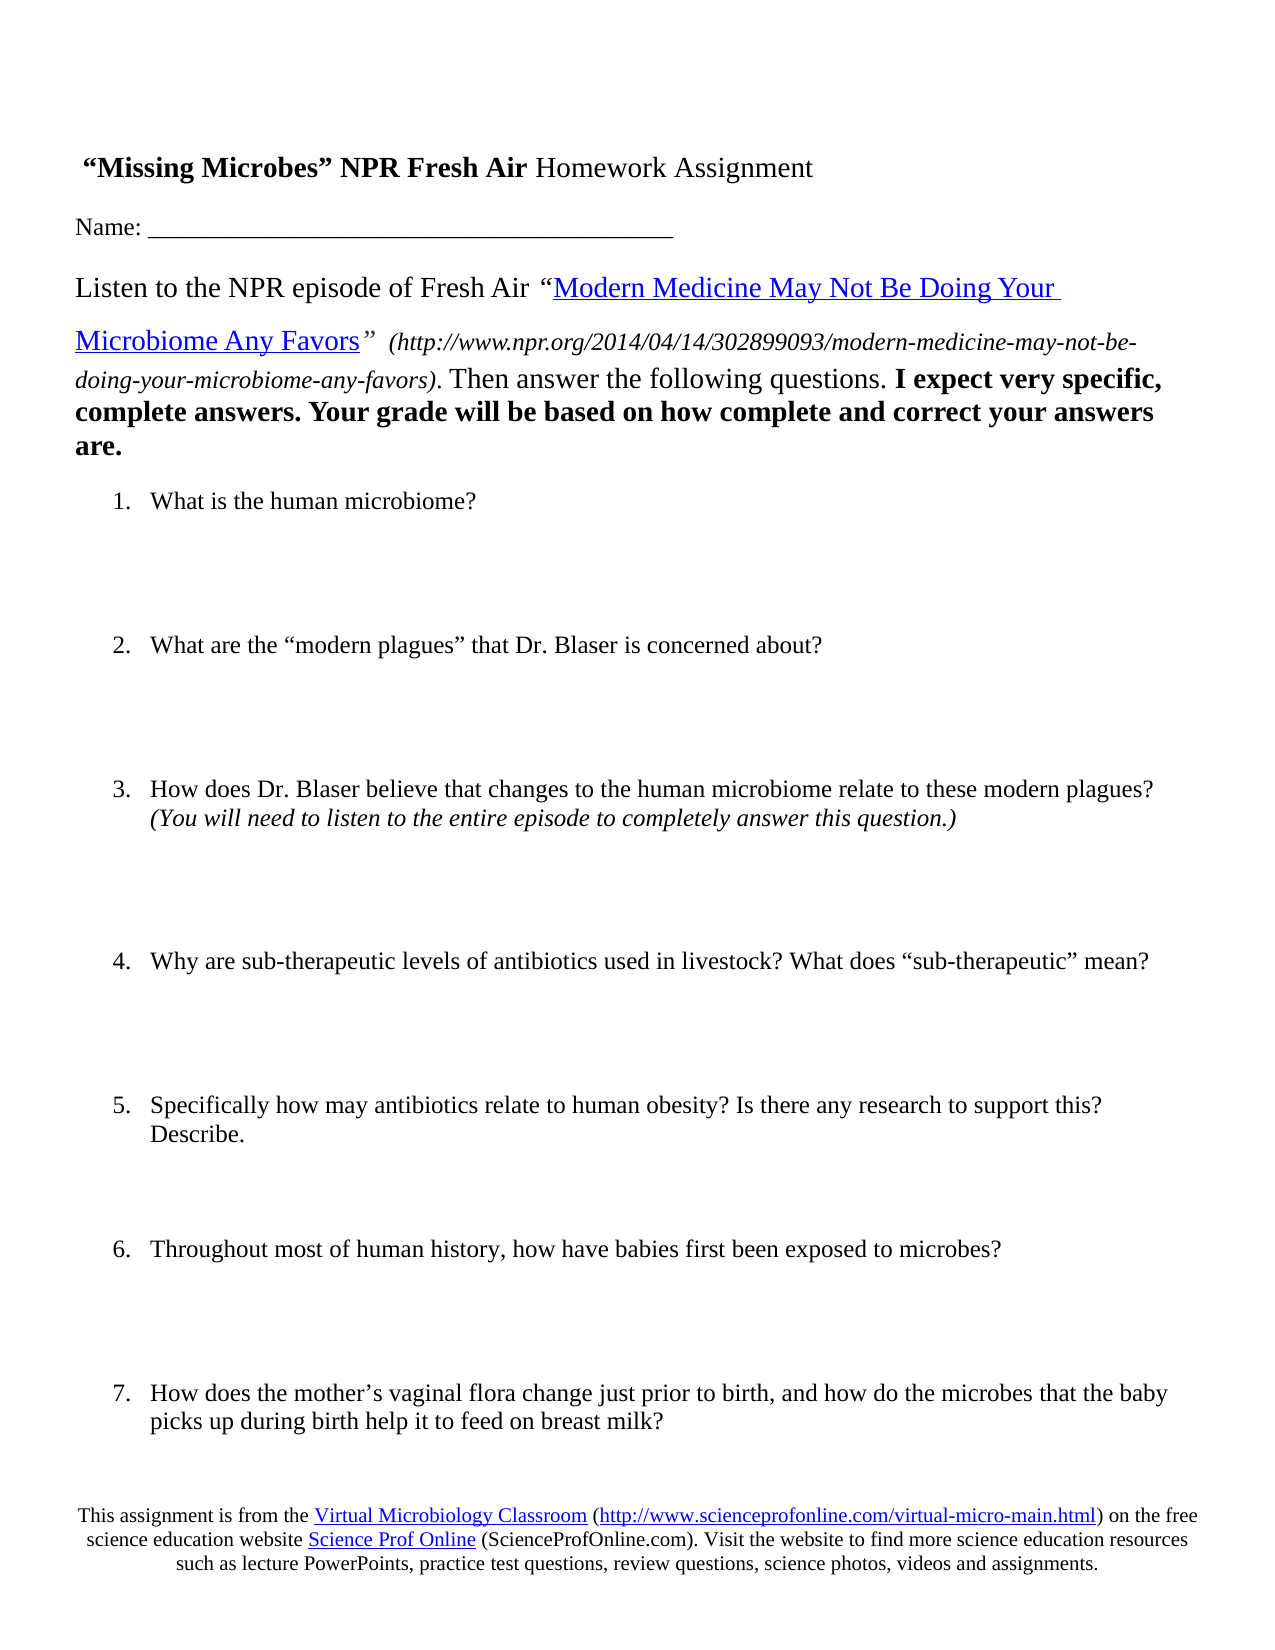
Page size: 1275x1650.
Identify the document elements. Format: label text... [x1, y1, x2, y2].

list Specifically how may antibiotics relate to human obesity? Is there any research to support this? Describe. [112, 1090, 1200, 1148]
list Throughout most of human history, how have babies first been exposed to microbes? [112, 1234, 1200, 1263]
list How does the mother’s vaginal flora change just prior to birth, and how do the microbes that the baby picks up during birth help it to feed on breast milk? [112, 1378, 1200, 1435]
list What are the “modern plagues” that Dr. Blaser is concerned about? [112, 630, 1200, 659]
subtitle Listen to the NPR episode of Fresh Air “Modern Medicine May Not Be Doing Your Microbiome Any Favors” (http://www.npr.org/2014/04/14/302899093/modern-medicine-may-not-be-doing-your-microbiome-any-favors). Then answer the following questions. I expect very specific, complete answers. Your grade will be based on how complete and correct your answers are. [75, 270, 1200, 461]
text Name: __________________________________________ [75, 212, 1200, 241]
list Why are sub-therapeutic levels of antibiotics used in livestock? What does “sub-therapeutic” mean? [112, 946, 1200, 975]
text “Missing Microbes” NPR Fresh Air Homework Assignment [75, 150, 1200, 183]
list How does Dr. Blaser believe that changes to the human microbiome relate to these modern plagues? (You will need to listen to the entire episode to completely answer this question.) [112, 774, 1200, 831]
list What is the human microbiome? [112, 486, 1200, 515]
